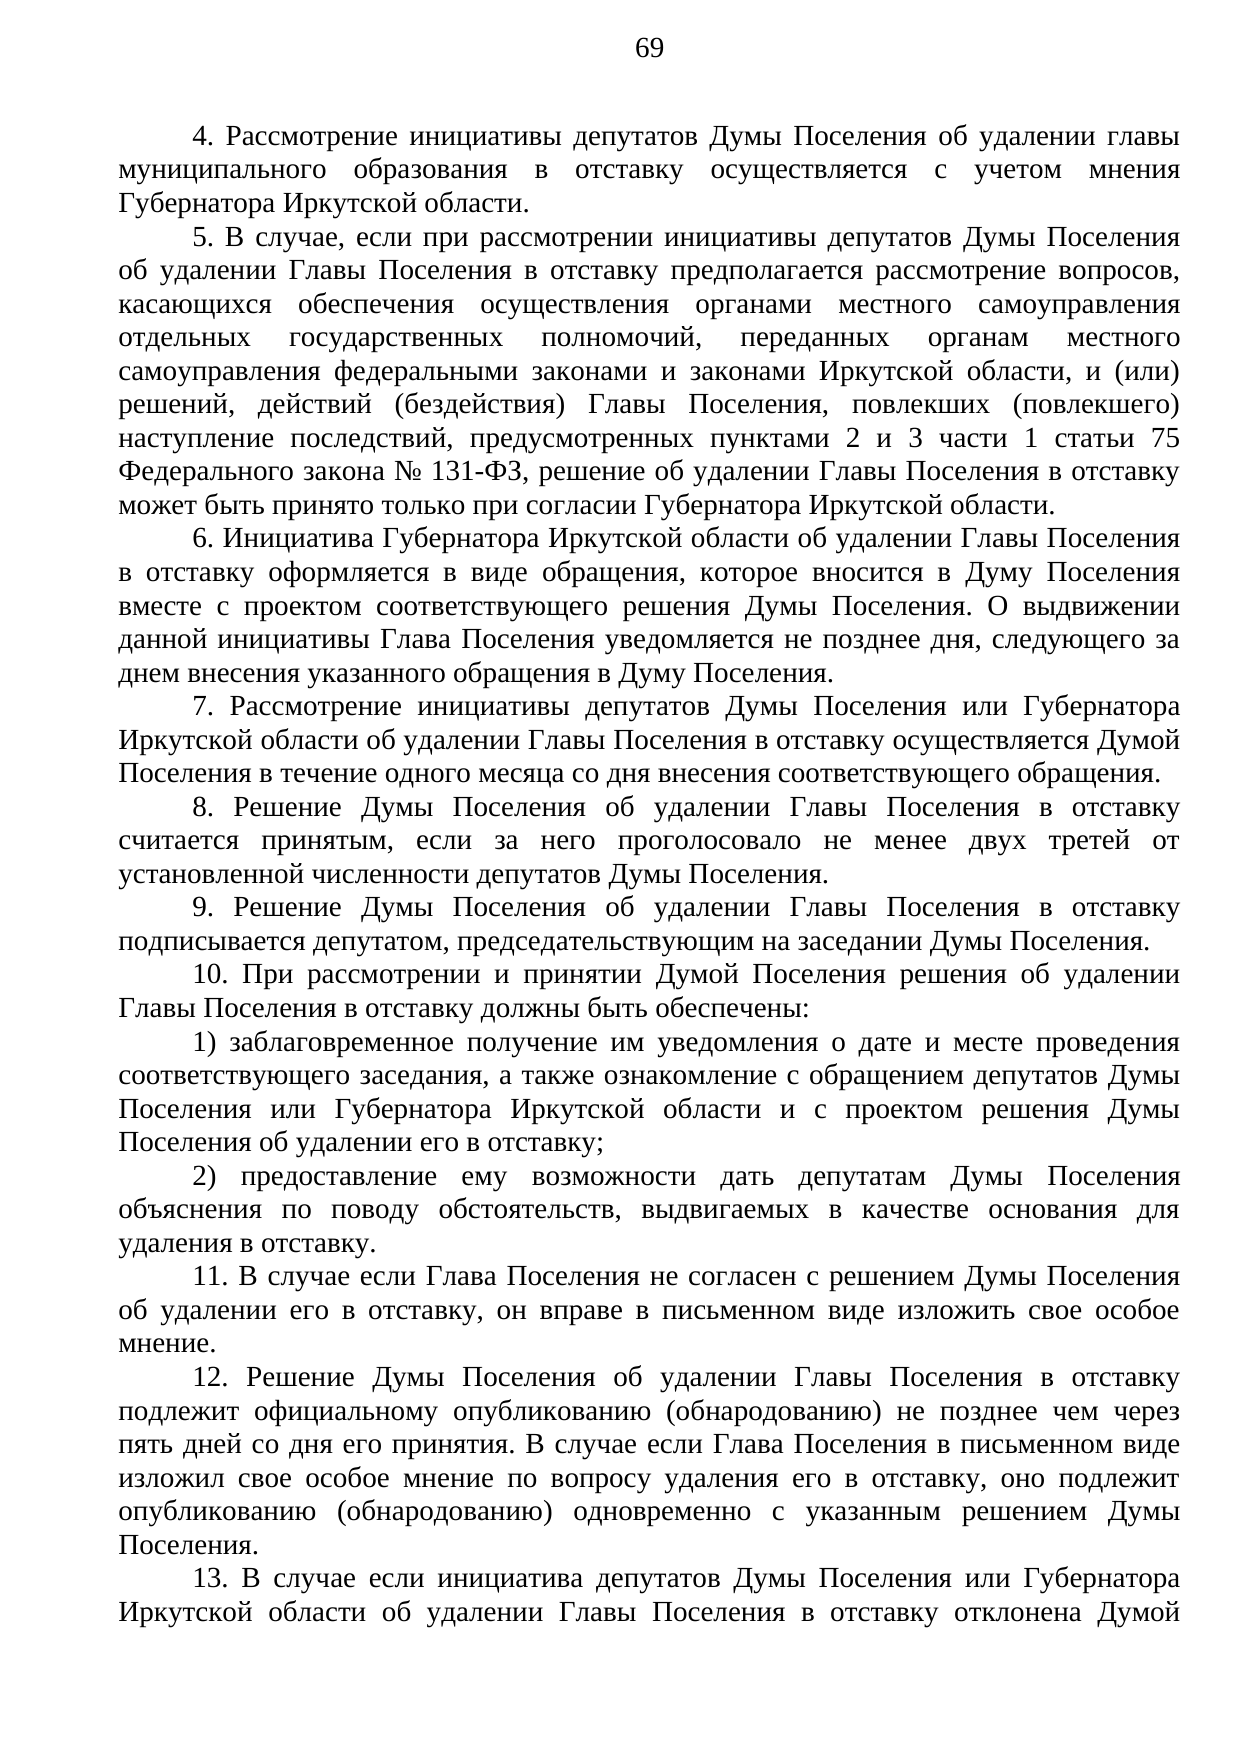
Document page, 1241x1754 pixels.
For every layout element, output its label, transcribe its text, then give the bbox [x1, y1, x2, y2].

text 6. Инициатива Губернатора Иркутской области об удалении Главы Поселения в отставку оформляется в виде обращения, которое вносится в Думу Поселения вместе с проектом соответствующего решения Думы Поселения. О выдвижении данной инициативы Глава Поселения уведомляется не позднее дня, следующего за днем внесения указанного обращения в Думу Поселения. [118, 521, 1181, 688]
text 11. В случае если Глава Поселения не согласен с решением Думы Поселения об удалении его в отставку, он вправе в письменном виде изложить свое особое мнение. [118, 1258, 1181, 1359]
text 8. Решение Думы Поселения об удалении Главы Поселения в отставку считается принятым, если за него проголосовало не менее двух третей от установленной численности депутатов Думы Поселения. [118, 789, 1181, 889]
text 7. Рассмотрение инициативы депутатов Думы Поселения или Губернатора Иркутской области об удалении Главы Поселения в отставку осуществляется Думой Поселения в течение одного месяца со дня внесения соответствующего обращения. [118, 688, 1181, 789]
text 2) предоставление ему возможности дать депутатам Думы Поселения объяснения по поводу обстоятельств, выдвигаемых в качестве основания для удаления в отставку. [118, 1158, 1181, 1258]
text 1) заблаговременное получение им уведомления о дате и месте проведения соответствующего заседания, а также ознакомление с обращением депутатов Думы Поселения или Губернатора Иркутской области и с проектом решения Думы Поселения об удалении его в отставку; [118, 1024, 1181, 1158]
text 4. Рассмотрение инициативы депутатов Думы Поселения об удалении главы муниципального образования в отставку осуществляется с учетом мнения Губернатора Иркутской области. [118, 118, 1181, 219]
text 9. Решение Думы Поселения об удалении Главы Поселения в отставку подписывается депутатом, председательствующим на заседании Думы Поселения. [118, 889, 1181, 957]
text 10. При рассмотрении и принятии Думой Поселения решения об удалении Главы Поселения в отставку должны быть обеспечены: [118, 957, 1181, 1024]
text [118, 1560, 1181, 1627]
text 12. Решение Думы Поселения об удалении Главы Поселения в отставку подлежит официальному опубликованию (обнародованию) не позднее чем через пять дней со дня его принятия. В случае если Глава Поселения в письменном виде изложил свое особое мнение по вопросу удаления его в отставку, оно подлежит опубликованию (обнародованию) одновременно с указанным решением Думы Поселения. [118, 1359, 1181, 1560]
text 5. В случае, если при рассмотрении инициативы депутатов Думы Поселения об удалении Главы Поселения в отставку предполагается рассмотрение вопросов, касающихся обеспечения осуществления органами местного самоуправления отдельных государственных полномочий, переданных органам местного самоуправления федеральными законами и законами Иркутской области, и (или) решений, действий (бездействия) Главы Поселения, повлекших (повлекшего) наступление последствий, предусмотренных пунктами 2 и 3 части 1 статьи 75 Федерального закона № 131-ФЗ, решение об удалении Главы Поселения в отставку может быть принято только при согласии Губернатора Иркутской области. [118, 219, 1181, 521]
